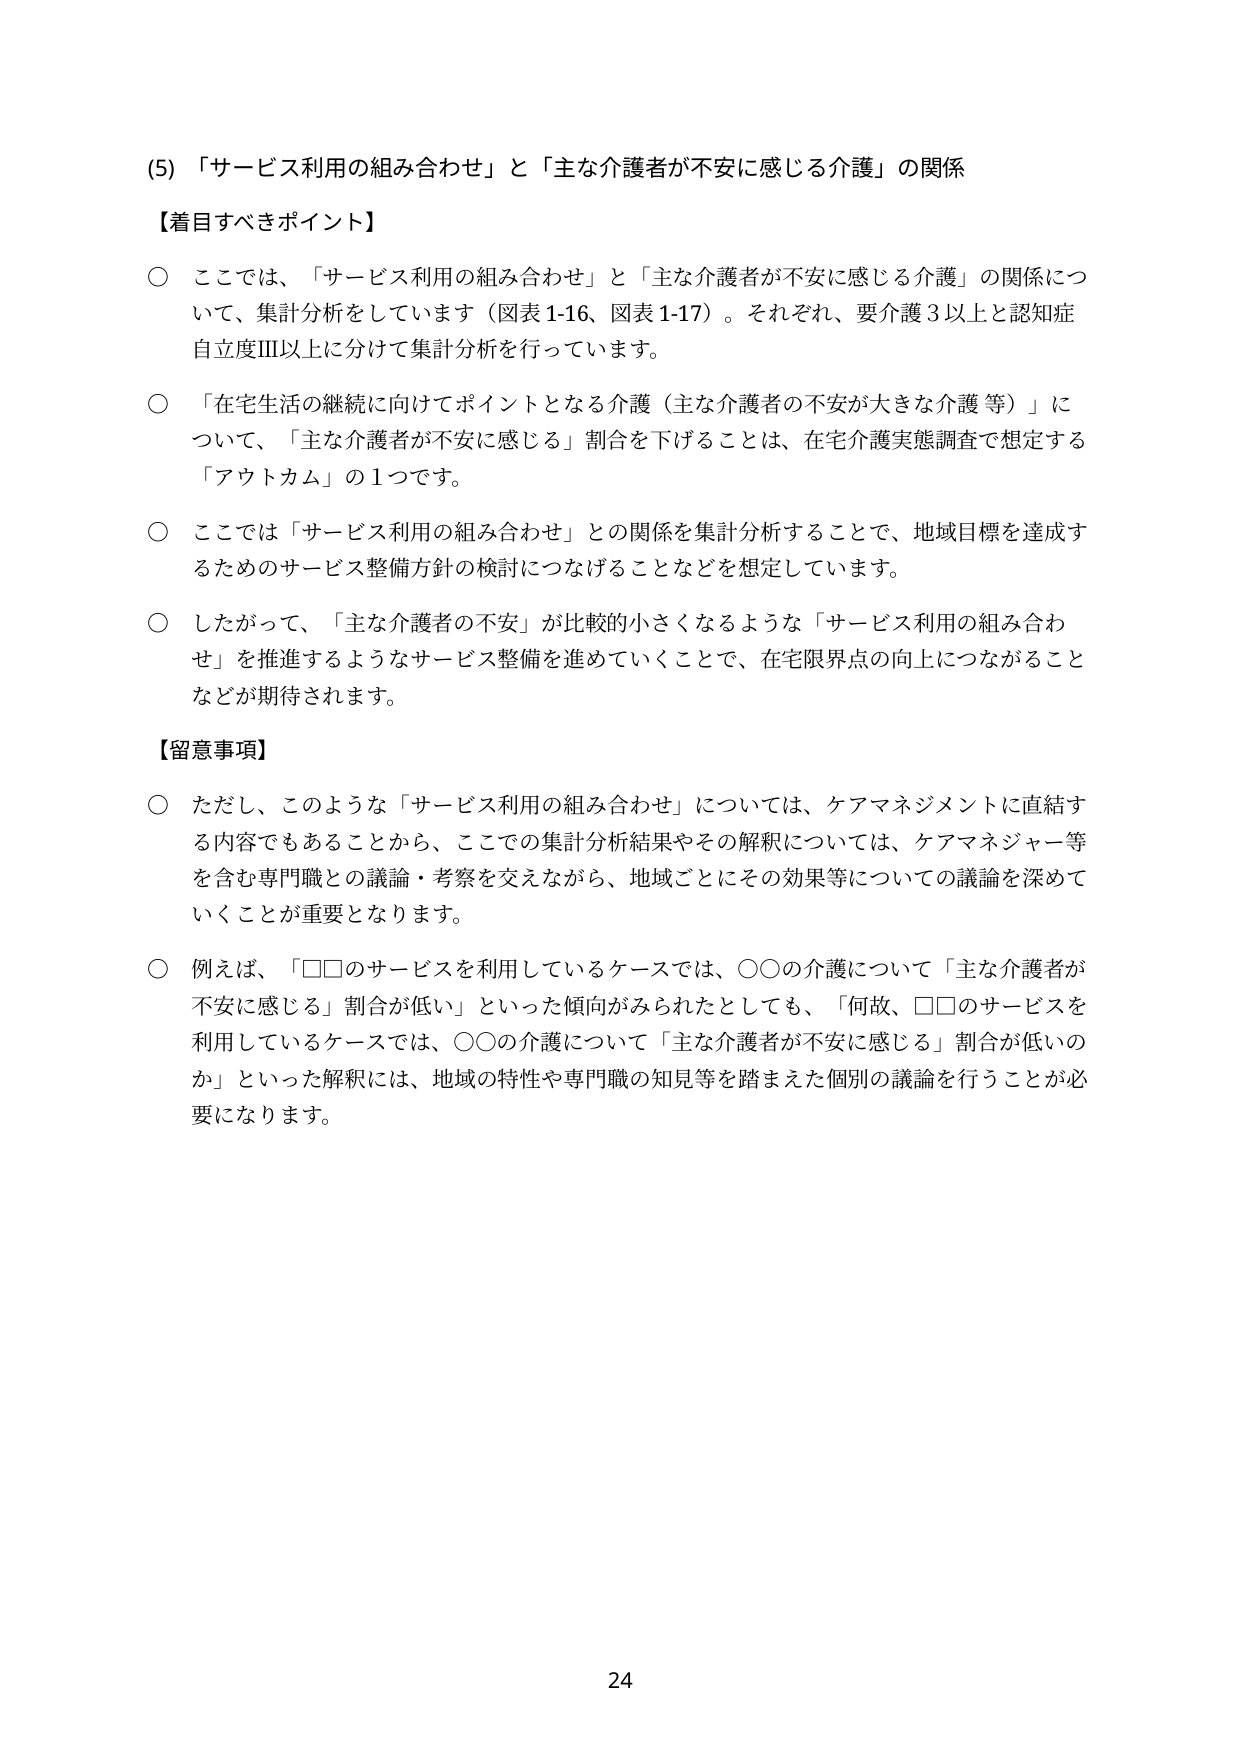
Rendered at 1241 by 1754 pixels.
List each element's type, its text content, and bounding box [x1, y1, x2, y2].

text 〇 ここでは、「サービス利用の組み合わせ」と「主な介護者が不安に感じる介護」の関係について、集計分析をしています（図表1-16、図表1-17）。それぞれ、要介護３以上と認知症自立度Ⅲ以上に分けて集計分析を行っています。 [148, 257, 1093, 367]
text 〇 ここでは「サービス利用の組み合わせ」との関係を集計分析することで、地域目標を達成するためのサービス整備方針の検討につなげることなどを想定しています。 [148, 512, 1093, 585]
text 〇 したがって、「主な介護者の不安」が比較的小さくなるような「サービス利用の組み合わせ」を推進するようなサービス整備を進めていくことで、在宅限界点の向上につながることなどが期待されます。 [148, 603, 1093, 713]
text 〇 例えば、「□□のサービスを利用しているケースでは、○○の介護について「主な介護者が不安に感じる」割合が低い」といった傾向がみられたとしても、「何故、□□のサービスを利用しているケースでは、○○の介護について「主な介護者が不安に感じる」割合が低いのか」といった解釈には、地域の特性や専門職の知見等を踏まえた個別の議論を行うことが必要になります。 [148, 950, 1093, 1132]
text (5) 「サービス利用の組み合わせ」と「主な介護者が不安に感じる介護」の関係 [148, 148, 1093, 184]
text 〇 ただし、このような「サービス利用の組み合わせ」については、ケアマネジメントに直結する内容でもあることから、ここでの集計分析結果やその解釈については、ケアマネジャー等を含む専門職との議論・考察を交えながら、地域ごとにその効果等についての議論を深めていくことが重要となります。 [148, 786, 1093, 932]
text 〇 「在宅生活の継続に向けてポイントとなる介護（主な介護者の不安が大きな介護 等）」について、「主な介護者が不安に感じる」割合を下げることは、在宅介護実態調査で想定する「アウトカム」の１つです。 [148, 385, 1093, 494]
text 【着目すべきポイント】 [148, 202, 1093, 239]
text 【留意事項】 [148, 731, 1093, 768]
